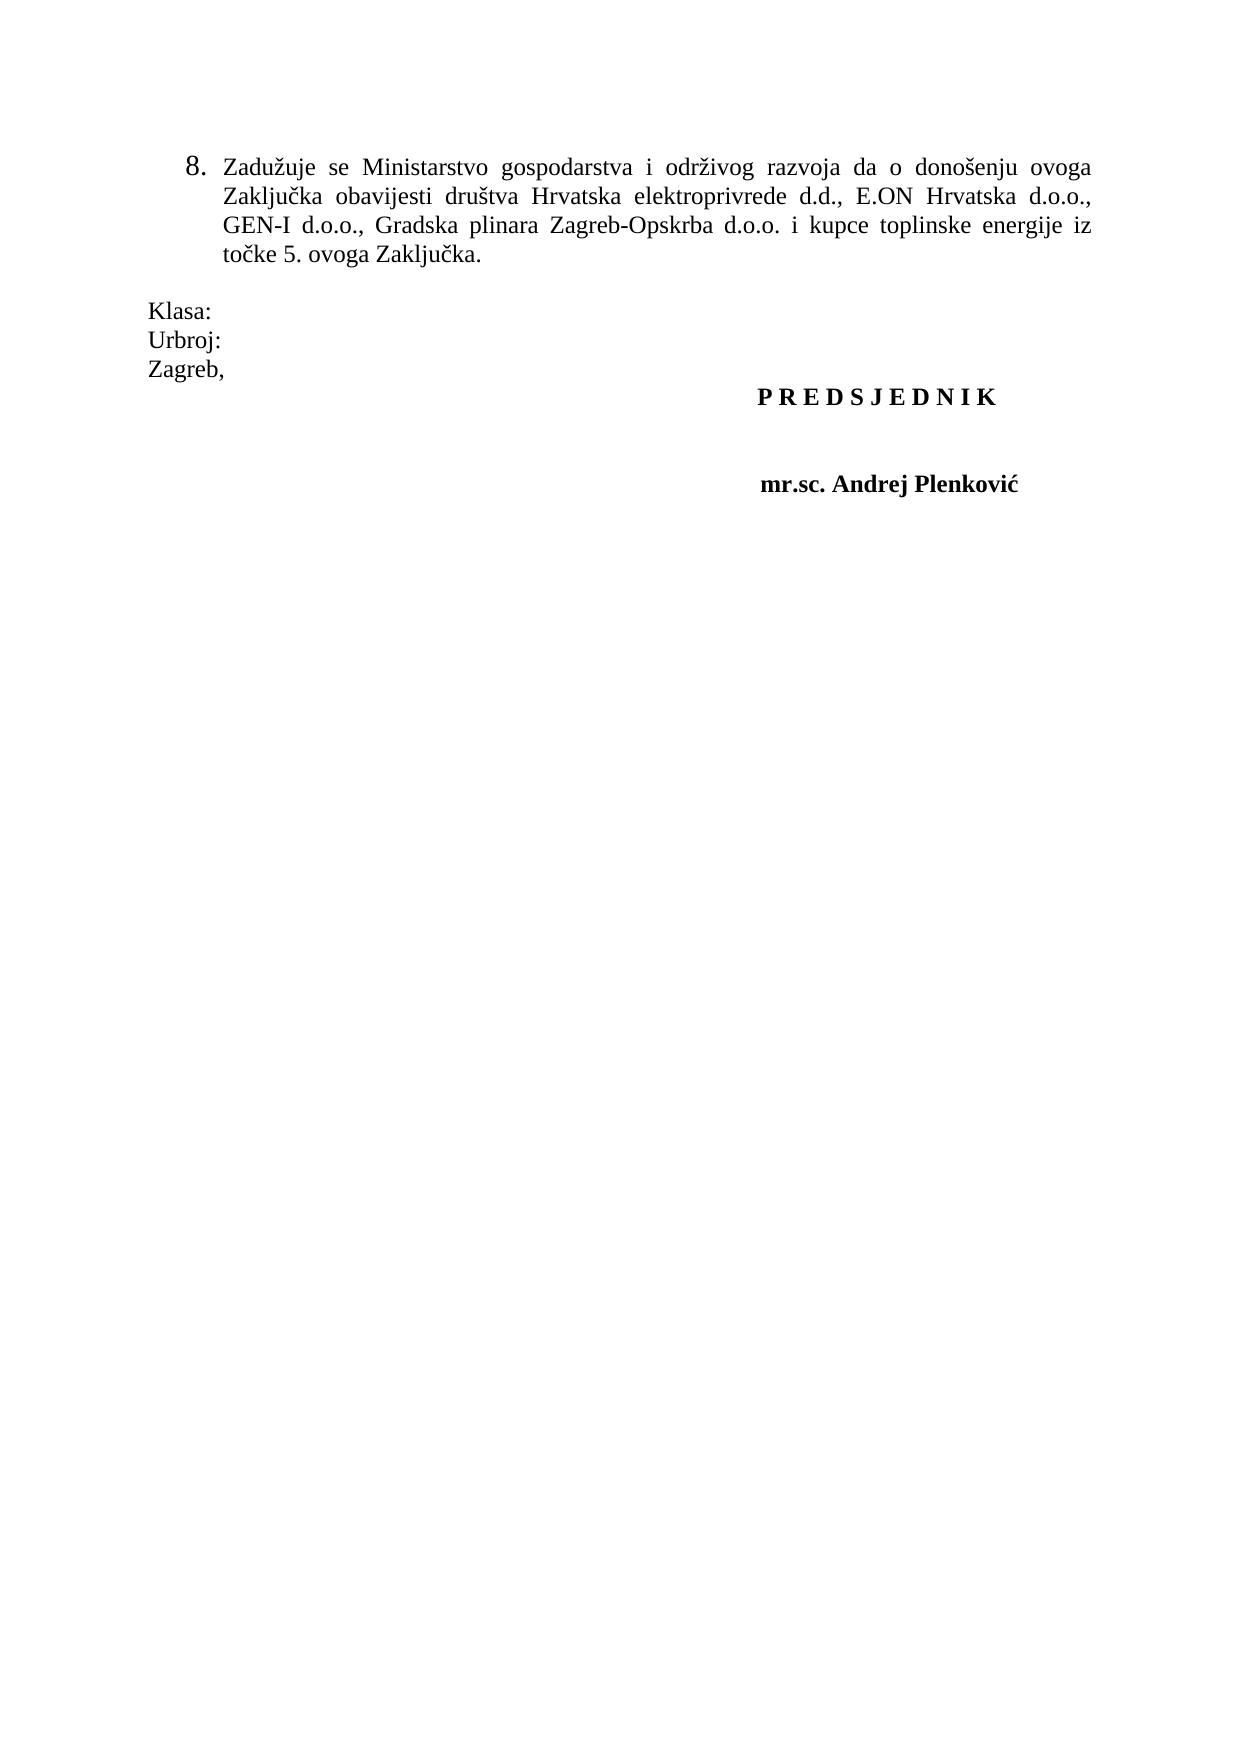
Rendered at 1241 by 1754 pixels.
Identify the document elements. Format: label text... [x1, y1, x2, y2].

text P R E D S J E D N I K [738, 382, 1093, 411]
text mr.sc. Andrej Plenković [148, 469, 1093, 497]
text Klasa: [148, 296, 1093, 325]
list Zadužuje se Ministarstvo gospodarstva i održivog razvoja da o donošenju ovoga Zaključka obavijesti društva Hrvatska elektroprivrede d.d., E.ON Hrvatska d.o.o., GEN-I d.o.o., Gradska plinara Zagreb-Opskrba d.o.o. i kupce toplinske energije iz točke 5. ovoga Zaključka. [185, 148, 1093, 267]
text Zagreb, [148, 354, 1093, 382]
text Urbroj: [148, 325, 1093, 354]
